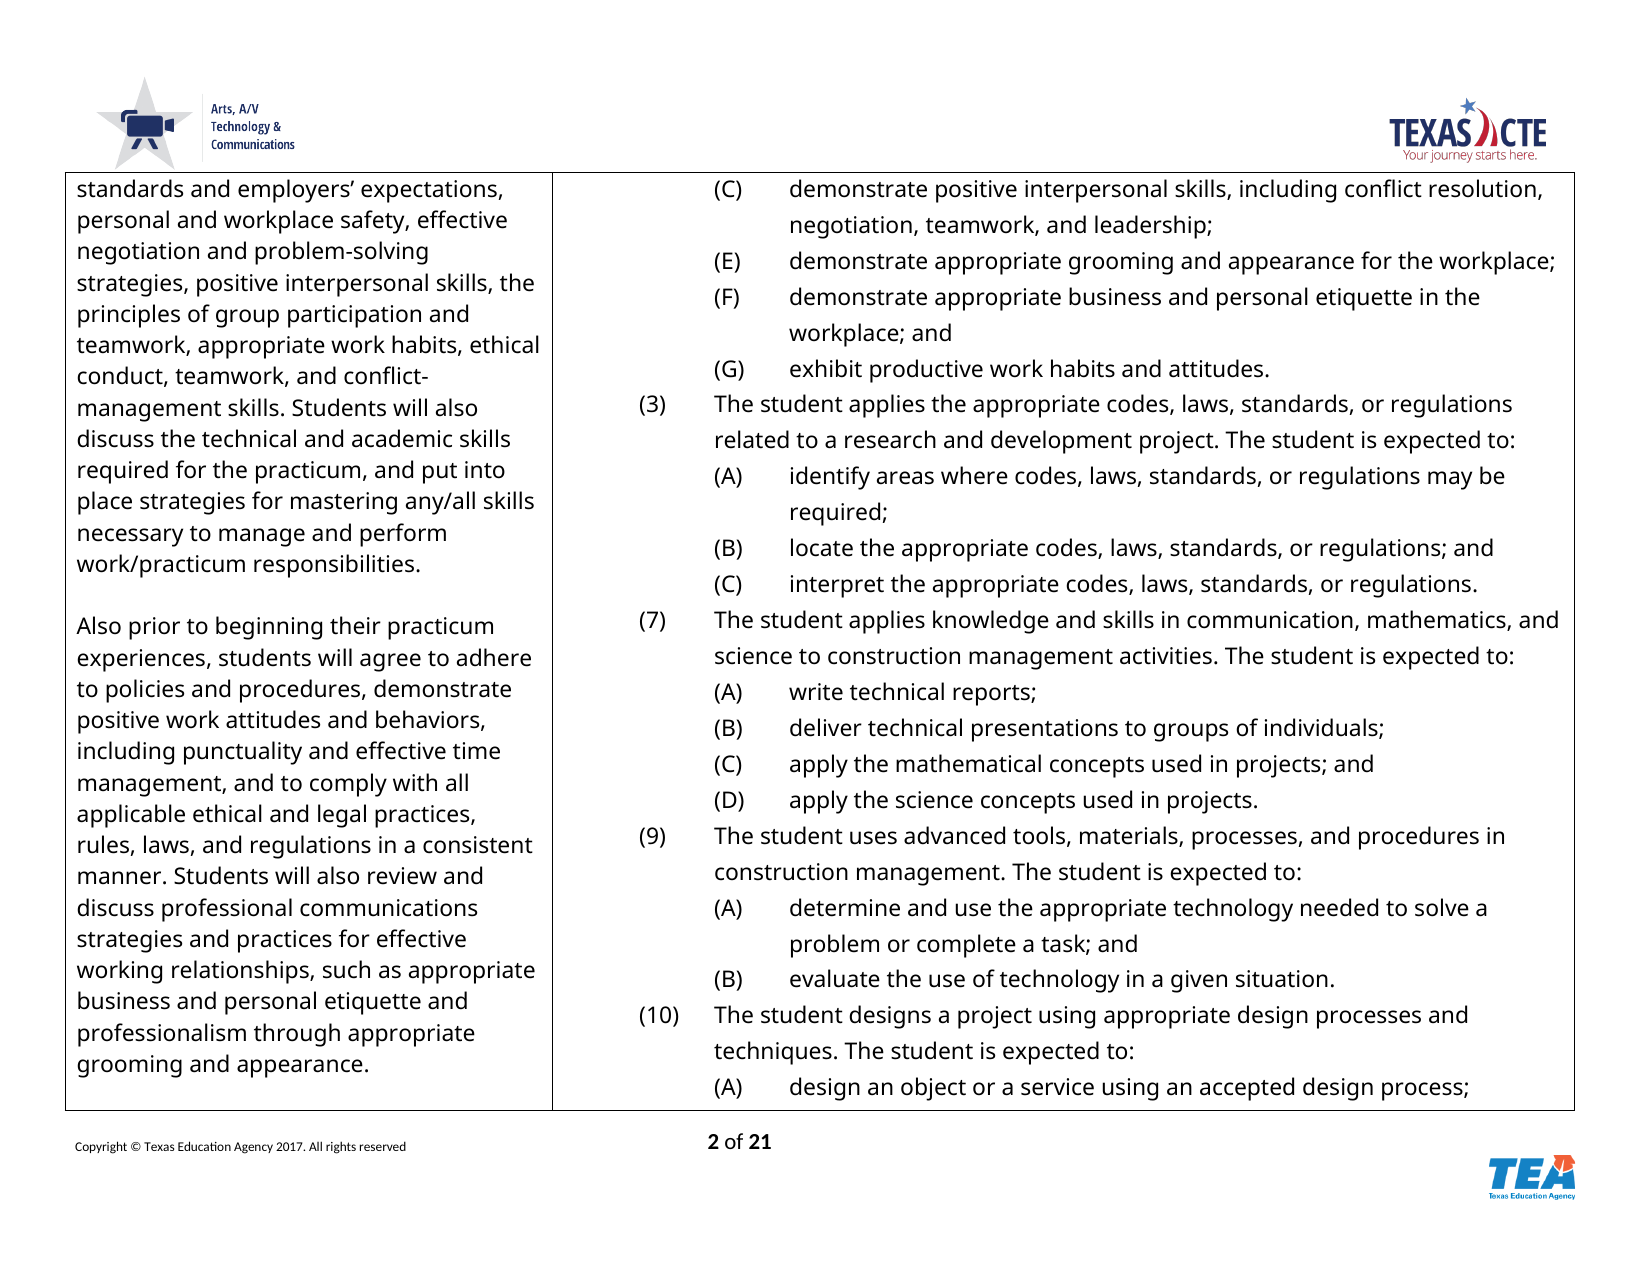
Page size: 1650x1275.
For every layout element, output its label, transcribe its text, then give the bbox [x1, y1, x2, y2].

picture [95, 75, 297, 172]
picture [1373, 88, 1563, 172]
table_header [66, 173, 552, 1110]
picture [1488, 1155, 1575, 1200]
